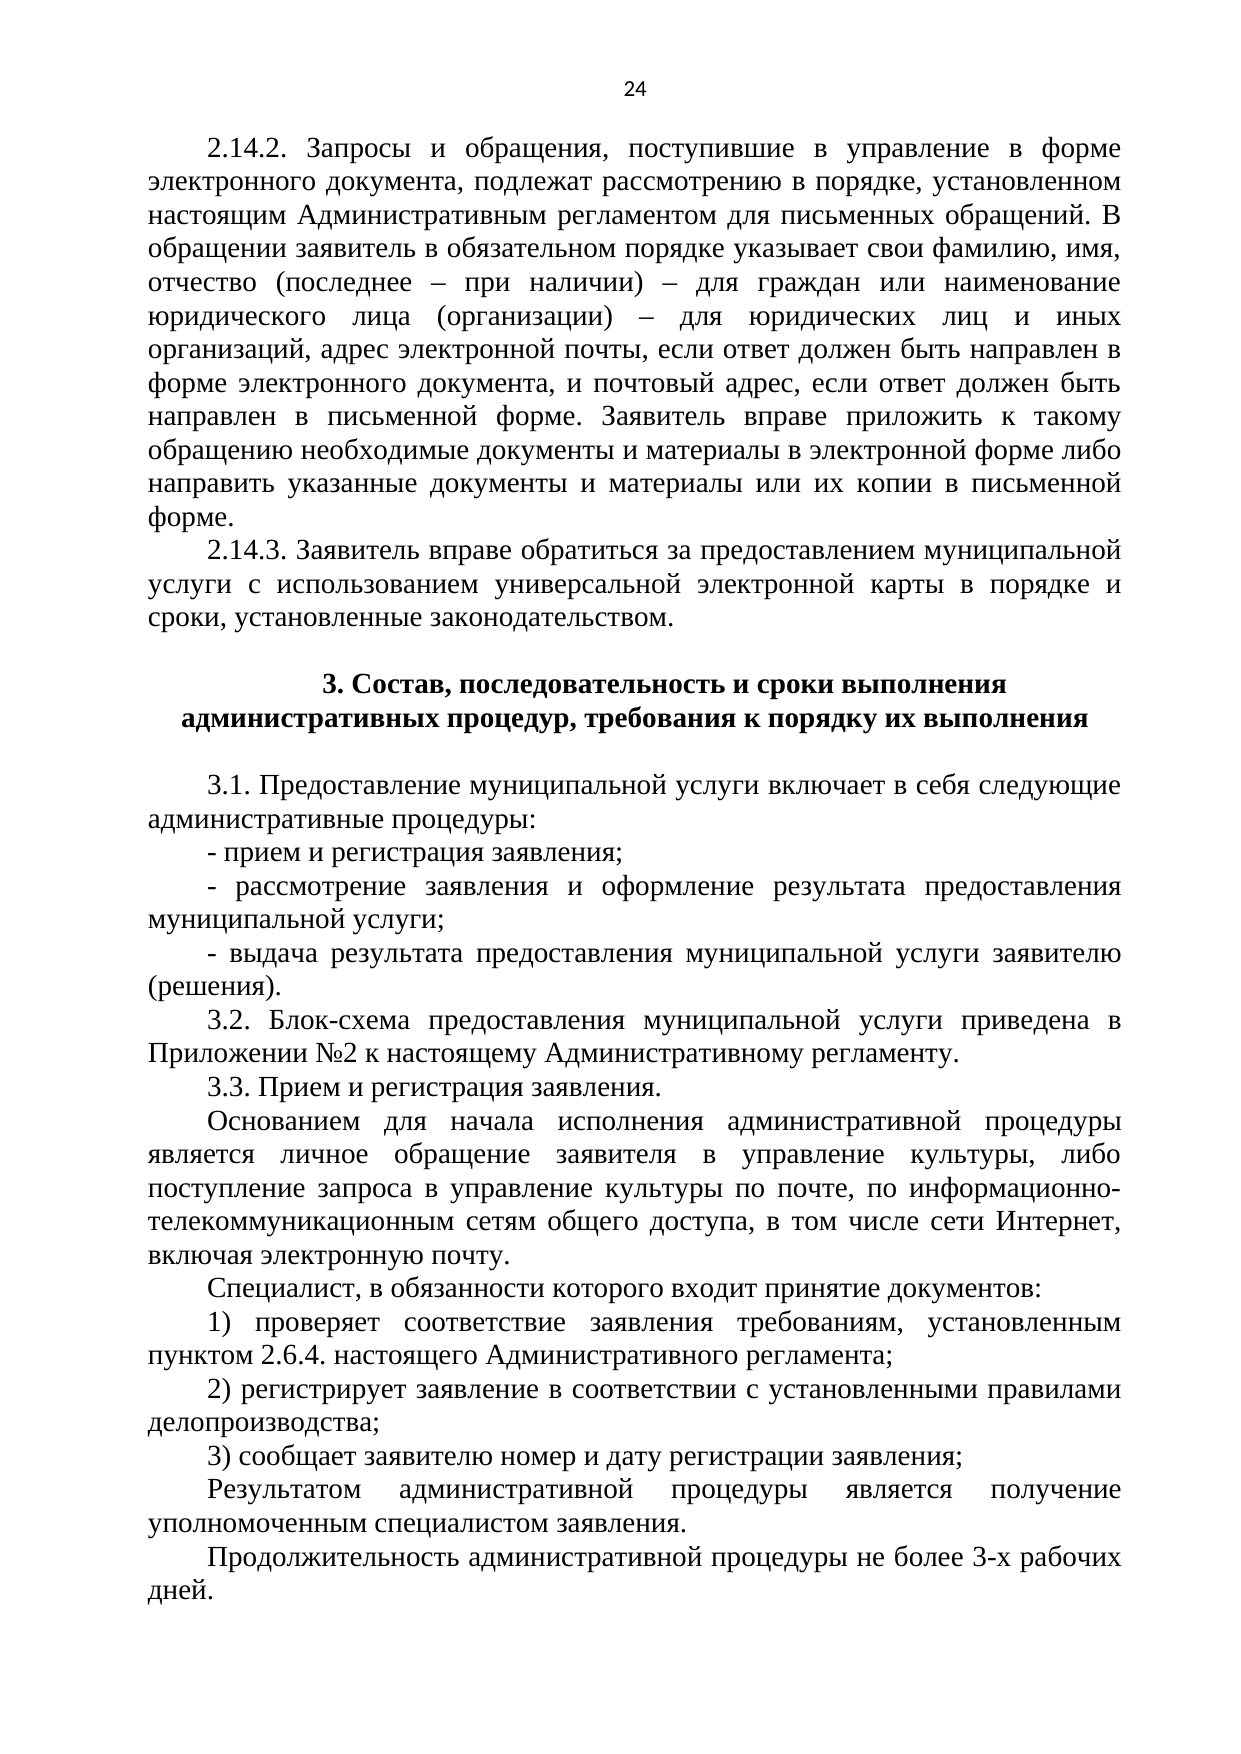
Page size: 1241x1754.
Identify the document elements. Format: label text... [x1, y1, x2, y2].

text Специалист, в обязанности которого входит принятие документов: [148, 1270, 1122, 1304]
text Основанием для начала исполнения административной процедуры является личное обращение заявителя в управление культуры, либо поступление запроса в управление культуры по почте, по информационно-телекоммуникационным сетям общего доступа, в том числе сети Интернет, включая электронную почту. [148, 1103, 1122, 1270]
text - прием и регистрация заявления; [148, 834, 1122, 868]
text 3.3. Прием и регистрация заявления. [148, 1069, 1122, 1103]
text 3.1. Предоставление муниципальной услуги включает в себя следующие административные процедуры: [148, 767, 1122, 834]
text 2.14.2. Запросы и обращения, поступившие в управление в форме электронного документа, подлежат рассмотрению в порядке, установленном настоящим Административным регламентом для письменных обращений. В обращении заявитель в обязательном порядке указывает свои фамилию, имя, отчество (последнее – при наличии) – для граждан или наименование юридического лица (организации) – для юридических лиц и иных организаций, адрес электронной почты, если ответ должен быть направлен в форме электронного документа, и почтовый адрес, если ответ должен быть направлен в письменной форме. Заявитель вправе приложить к такому обращению необходимые документы и материалы в электронной форме либо направить указанные документы и материалы или их копии в письменной форме. [148, 130, 1122, 532]
text 2) регистрирует заявление в соответствии с установленными правилами делопроизводства; [148, 1371, 1122, 1438]
text - выдача результата предоставления муниципальной услуги заявителю (решения). [148, 935, 1122, 1002]
text - рассмотрение заявления и оформление результата предоставления муниципальной услуги; [148, 868, 1122, 935]
text Результатом административной процедуры является получение уполномоченным специалистом заявления. [148, 1472, 1122, 1539]
text 3) сообщает заявителю номер и дату регистрации заявления; [148, 1438, 1122, 1472]
text 3.2. Блок-схема предоставления муниципальной услуги приведена в Приложении №2 к настоящему Административному регламенту. [148, 1002, 1122, 1069]
text 3. Состав, последовательность и сроки выполнения административных процедур, требования к порядку их выполнения [148, 667, 1122, 734]
text 1) проверяет соответствие заявления требованиям, установленным пунктом 2.6.4. настоящего Административного регламента; [148, 1304, 1122, 1371]
text Продолжительность административной процедуры не более 3-х рабочих дней. [148, 1539, 1122, 1606]
text 2.14.3. Заявитель вправе обратиться за предоставлением муниципальной услуги с использованием универсальной электронной карты в порядке и сроки, установленные законодательством. [148, 532, 1122, 633]
